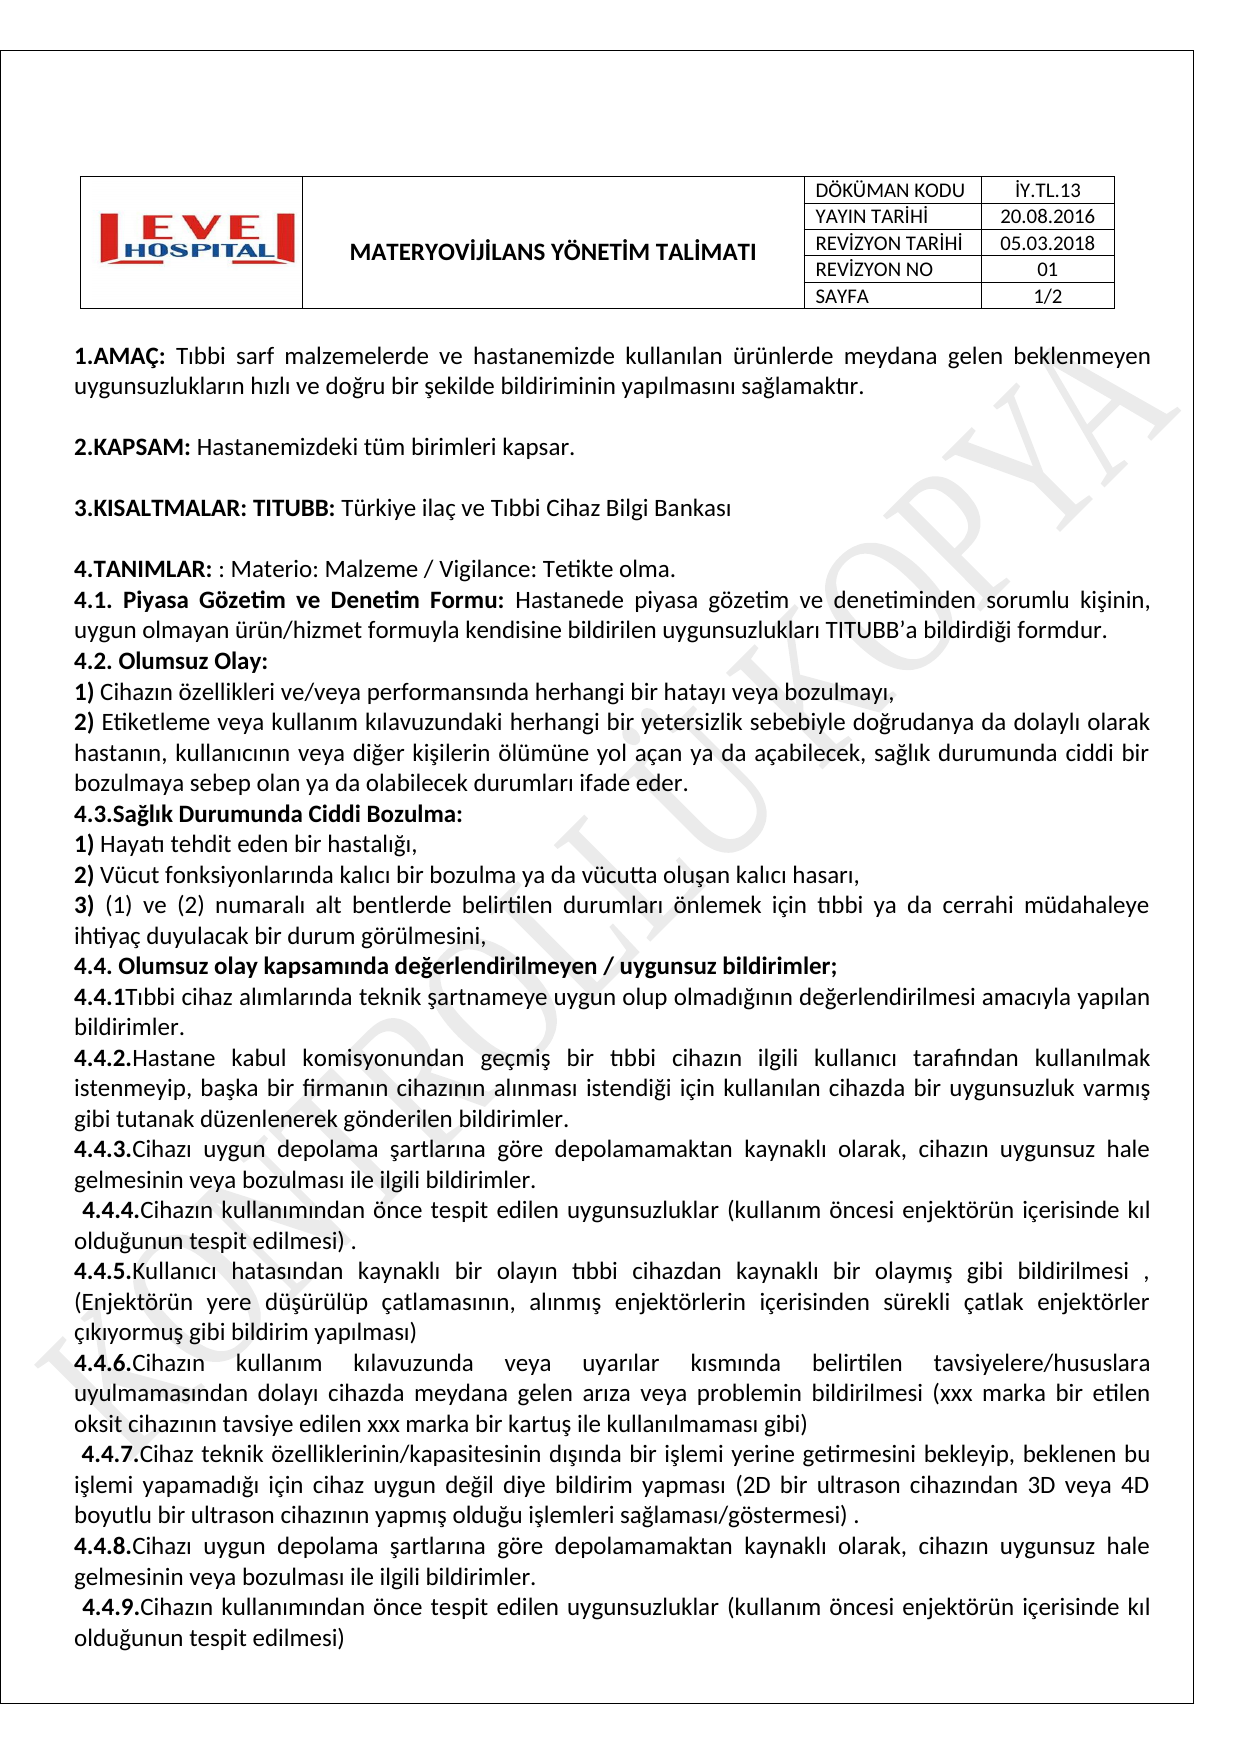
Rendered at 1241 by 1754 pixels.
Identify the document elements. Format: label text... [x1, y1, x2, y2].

table_header MATERYOVİJİLANS YÖNETİM TALİMATI [303, 177, 804, 308]
text 3.KISALTMALAR: TITUBB: Türkiye ilaç ve Tıbbi Cihaz Bilgi Bankası [74, 492, 1152, 523]
text 2.KAPSAM: Hastanemizdeki tüm birimleri kapsar. [74, 431, 1152, 462]
text 4.TANIMLAR: : Materio: Malzeme / Vigilance: Tetikte olma. [74, 553, 1152, 584]
text 4.4.7.Cihaz teknik özelliklerinin/kapasitesinin dışında bir işlemi yerine getirmesini bekleyip, beklenen bu işlemi yapamadığı için cihaz uygun değil diye bildirim yapması (2D bir ultrason cihazından 3D veya 4D boyutlu bir ultrason cihazının yapmış olduğu işlemleri sağlaması/göstermesi) . [74, 1439, 1152, 1530]
text 3) (1) ve (2) numaralı alt bentlerde belirtilen durumları önlemek için tıbbi ya da cerrahi müdahaleye ihtiyaç duyulacak bir durum görülmesini, [74, 889, 1152, 950]
text 2) Etiketleme veya kullanım kılavuzundaki herhangi bir yetersizlik sebebiyle doğrudanya da dolaylı olarak hastanın, kullanıcının veya diğer kişilerin ölümüne yol açan ya da açabilecek, sağlık durumunda ciddi bir bozulmaya sebep olan ya da olabilecek durumları ifade eder. [74, 706, 1152, 798]
table_cell 20.08.2016 [982, 204, 1114, 229]
text 1) Cihazın özellikleri ve/veya performansında herhangi bir hatayı veya bozulmayı, [74, 676, 1152, 706]
table_cell REVİZYON TARİHİ [805, 230, 981, 255]
table_header İY.TL.13 [982, 177, 1114, 202]
table_cell REVİZYON NO [805, 256, 981, 282]
text 4.4.2.Hastane kabul komisyonundan geçmiş bir tıbbi cihazın ilgili kullanıcı tarafından kullanılmak istenmeyip, başka bir firmanın cihazının alınması istendiği için kullanılan cihazda bir uygunsuzluk varmış gibi tutanak düzenlenerek gönderilen bildirimler. [74, 1042, 1152, 1133]
table_cell YAYIN TARİHİ [805, 204, 981, 229]
text 1.AMAÇ: Tıbbi sarf malzemelerde ve hastanemizde kullanılan ürünlerde meydana gelen beklenmeyen uygunsuzlukların hızlı ve doğru bir şekilde bildiriminin yapılmasını sağlamaktır. [74, 340, 1152, 401]
text 4.1. Piyasa Gözetim ve Denetim Formu: Hastanede piyasa gözetim ve denetiminden sorumlu kişinin, uygun olmayan ürün/hizmet formuyla kendisine bildirilen uygunsuzlukları TITUBB’a bildirdiği formdur. [74, 584, 1152, 645]
text 4.3.Sağlık Durumunda Ciddi Bozulma: [74, 798, 1152, 828]
table_header [81, 177, 302, 308]
table_cell 05.03.2018 [982, 230, 1114, 255]
text 2) Vücut fonksiyonlarında kalıcı bir bozulma ya da vücutta oluşan kalıcı hasarı, [74, 859, 1152, 889]
text 4.4.3.Cihazı uygun depolama şartlarına göre depolamamaktan kaynaklı olarak, cihazın uygunsuz hale gelmesinin veya bozulması ile ilgili bildirimler. [74, 1133, 1152, 1194]
table_cell 1/2 [982, 283, 1114, 308]
text 4.4.5.Kullanıcı hatasından kaynaklı bir olayın tıbbi cihazdan kaynaklı bir olaymış gibi bildirilmesi , (Enjektörün yere düşürülüp çatlamasının, alınmış enjektörlerin içerisinden sürekli çatlak enjektörler çıkıyormuş gibi bildirim yapılması) [74, 1256, 1152, 1347]
text 1) Hayatı tehdit eden bir hastalığı, [74, 828, 1152, 859]
picture [91, 177, 302, 302]
table_cell 01 [982, 256, 1114, 282]
text 4.4.4.Cihazın kullanımından önce tespit edilen uygunsuzluklar (kullanım öncesi enjektörün içerisinde kıl olduğunun tespit edilmesi) . [74, 1194, 1152, 1256]
text 4.4.1Tıbbi cihaz alımlarında teknik şartnameye uygun olup olmadığının değerlendirilmesi amacıyla yapılan bildirimler. [74, 981, 1152, 1042]
text 4.4. Olumsuz olay kapsamında değerlendirilmeyen / uygunsuz bildirimler; [74, 950, 1152, 981]
text 4.2. Olumsuz Olay: [74, 645, 1152, 676]
text 4.4.8.Cihazı uygun depolama şartlarına göre depolamamaktan kaynaklı olarak, cihazın uygunsuz hale gelmesinin veya bozulması ile ilgili bildirimler. [74, 1530, 1152, 1591]
text 4.4.6.Cihazın kullanım kılavuzunda veya uyarılar kısmında belirtilen tavsiyelere/hususlara uyulmamasından dolayı cihazda meydana gelen arıza veya problemin bildirilmesi (xxx marka bir etilen oksit cihazının tavsiye edilen xxx marka bir kartuş ile kullanılmaması gibi) [74, 1347, 1152, 1439]
table_cell SAYFA [805, 283, 981, 308]
table_header DÖKÜMAN KODU [805, 177, 981, 202]
text 4.4.9.Cihazın kullanımından önce tespit edilen uygunsuzluklar (kullanım öncesi enjektörün içerisinde kıl olduğunun tespit edilmesi) [74, 1591, 1152, 1652]
